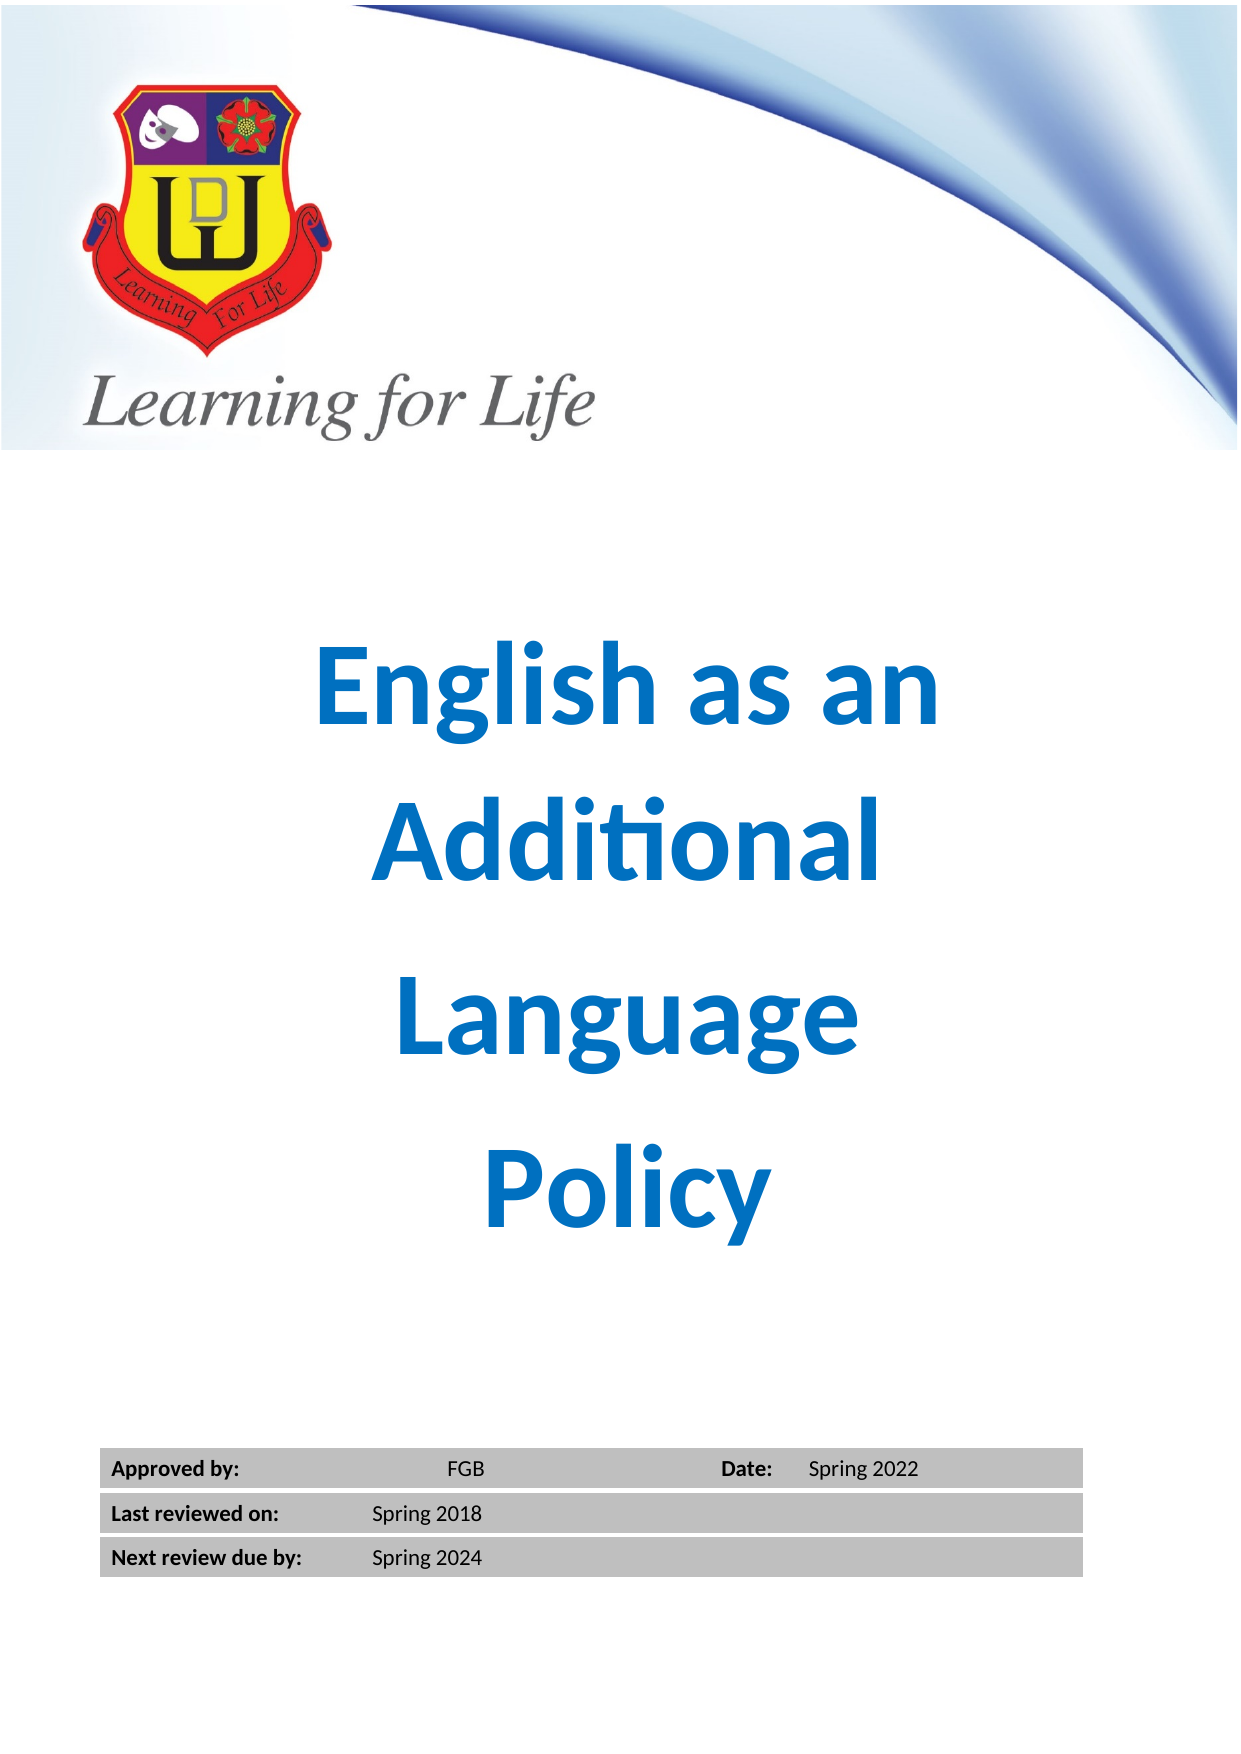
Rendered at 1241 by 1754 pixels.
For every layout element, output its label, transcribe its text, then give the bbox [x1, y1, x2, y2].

table_cell Spring 2024 [361, 1537, 1083, 1577]
table_cell Spring 2018 [361, 1493, 1083, 1533]
table_header Approved by: [100, 1448, 361, 1488]
text English as an Additional [89, 609, 1166, 911]
picture [0, 5, 1236, 449]
table_header Date: [710, 1448, 797, 1488]
table_cell Last reviewed on: [100, 1493, 361, 1533]
table_cell Next review due by: [100, 1537, 361, 1577]
table_header FGB [361, 1448, 710, 1488]
text Policy [89, 1112, 1166, 1257]
table_header Spring 2022 [797, 1448, 1083, 1488]
text Language [89, 939, 1166, 1084]
